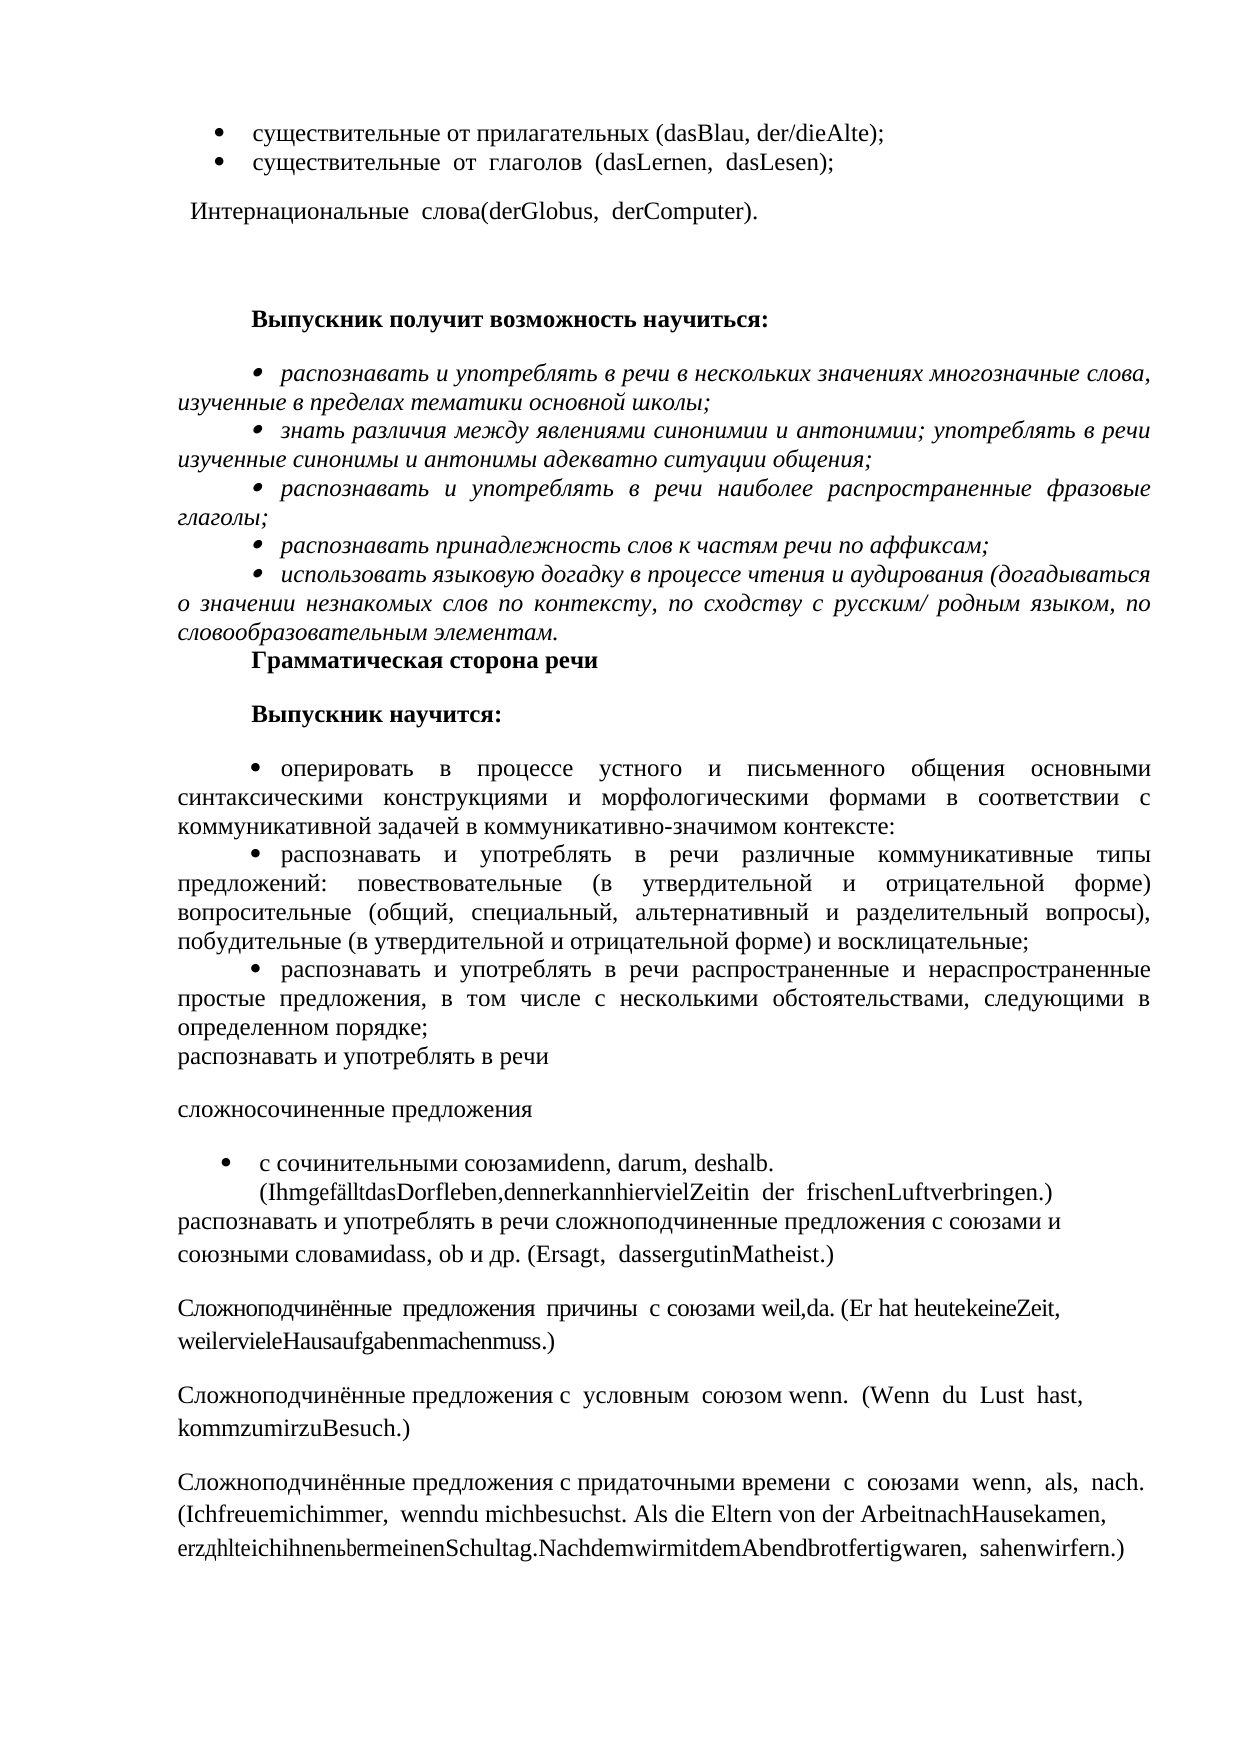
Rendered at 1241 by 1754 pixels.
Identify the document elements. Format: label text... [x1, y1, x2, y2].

text Сложноподчинённые предложения с условным союзом wenn. (Wenn du Lust hast, kommzumirzuBesuch.) [177, 1380, 1152, 1441]
text распознавать и употреблять в речи [177, 1041, 1152, 1069]
text Сложноподчинённые предложения с придаточными времени с союзами wenn, als, nach.(Ichfreuemichimmer, wenndu michbesuchst. Als die Eltern von der ArbeitnachHausekamen, erzдhlteichihnenьbermeinenSchultag.NachdemwirmitdemAbendbrotfertigwaren, sahenwirfern.) [177, 1467, 1152, 1561]
list существительные от глаголов (dasLernen, dasLesen); [215, 147, 1152, 176]
list распознавать и употреблять в речи распространенные и нераспространенные простые предложения, в том числе с несколькими обстоятельствами, следующими в определенном порядке; [177, 954, 1152, 1041]
list распознавать и употреблять в речи в нескольких значениях многозначные слова, изученные в пределах тематики основной школы; [177, 358, 1152, 416]
text Интернациональные слова(derGlobus, derComputer). [177, 196, 1152, 225]
list использовать языковую догадку в процессе чтения и аудирования (догадываться о значении незнакомых слов по контексту, по сходству с русским/ родным языком, по словообразовательным элементам. [177, 559, 1152, 646]
text Выпускник получит возможность научиться: [177, 304, 1152, 333]
list оперировать в процессе устного и письменного общения основными синтаксическими конструкциями и морфологическими формами в соответствии с коммуникативной задачей в коммуникативно-значимом контексте: [177, 753, 1152, 839]
text Сложноподчинённые предложения причины с союзами weil,da. (Er hat heutekeineZeit, weilervieleHausaufgabenmachenmuss.) [177, 1293, 1152, 1354]
list распознавать и употреблять в речи наиболее распространенные фразовые глаголы; [177, 473, 1152, 531]
text Грамматическая сторона речи [177, 646, 1152, 674]
list с сочинительными союзамиdenn, darum, deshalb. (IhmgefälltdasDorfleben,dennerkannhiervielZeitin der frischenLuftverbringen.) [222, 1148, 1152, 1206]
text сложносочиненные предложения [177, 1094, 1152, 1123]
list распознавать и употреблять в речи различные коммуникативные типы предложений: повествовательные (в утвердительной и отрицательной форме) вопросительные (общий, специальный, альтернативный и разделительный вопросы), побудительные (в утвердительной и отрицательной форме) и восклицательные; [177, 839, 1152, 954]
text Выпускник научится: [177, 699, 1152, 728]
list знать различия между явлениями синонимии и антонимии; употреблять в речи изученные синонимы и антонимы адекватно ситуации общения; [177, 416, 1152, 473]
list распознавать принадлежность слов к частям речи по аффиксам; [177, 531, 1152, 559]
list существительные от прилагательных (dasBlau, der/dieAlte); [215, 118, 1152, 147]
text распознавать и употреблять в речи сложноподчиненные предложения с союзами и союзными словамиdass, ob и др. (Ersagt, dassergutinMatheist.) [177, 1206, 1152, 1268]
